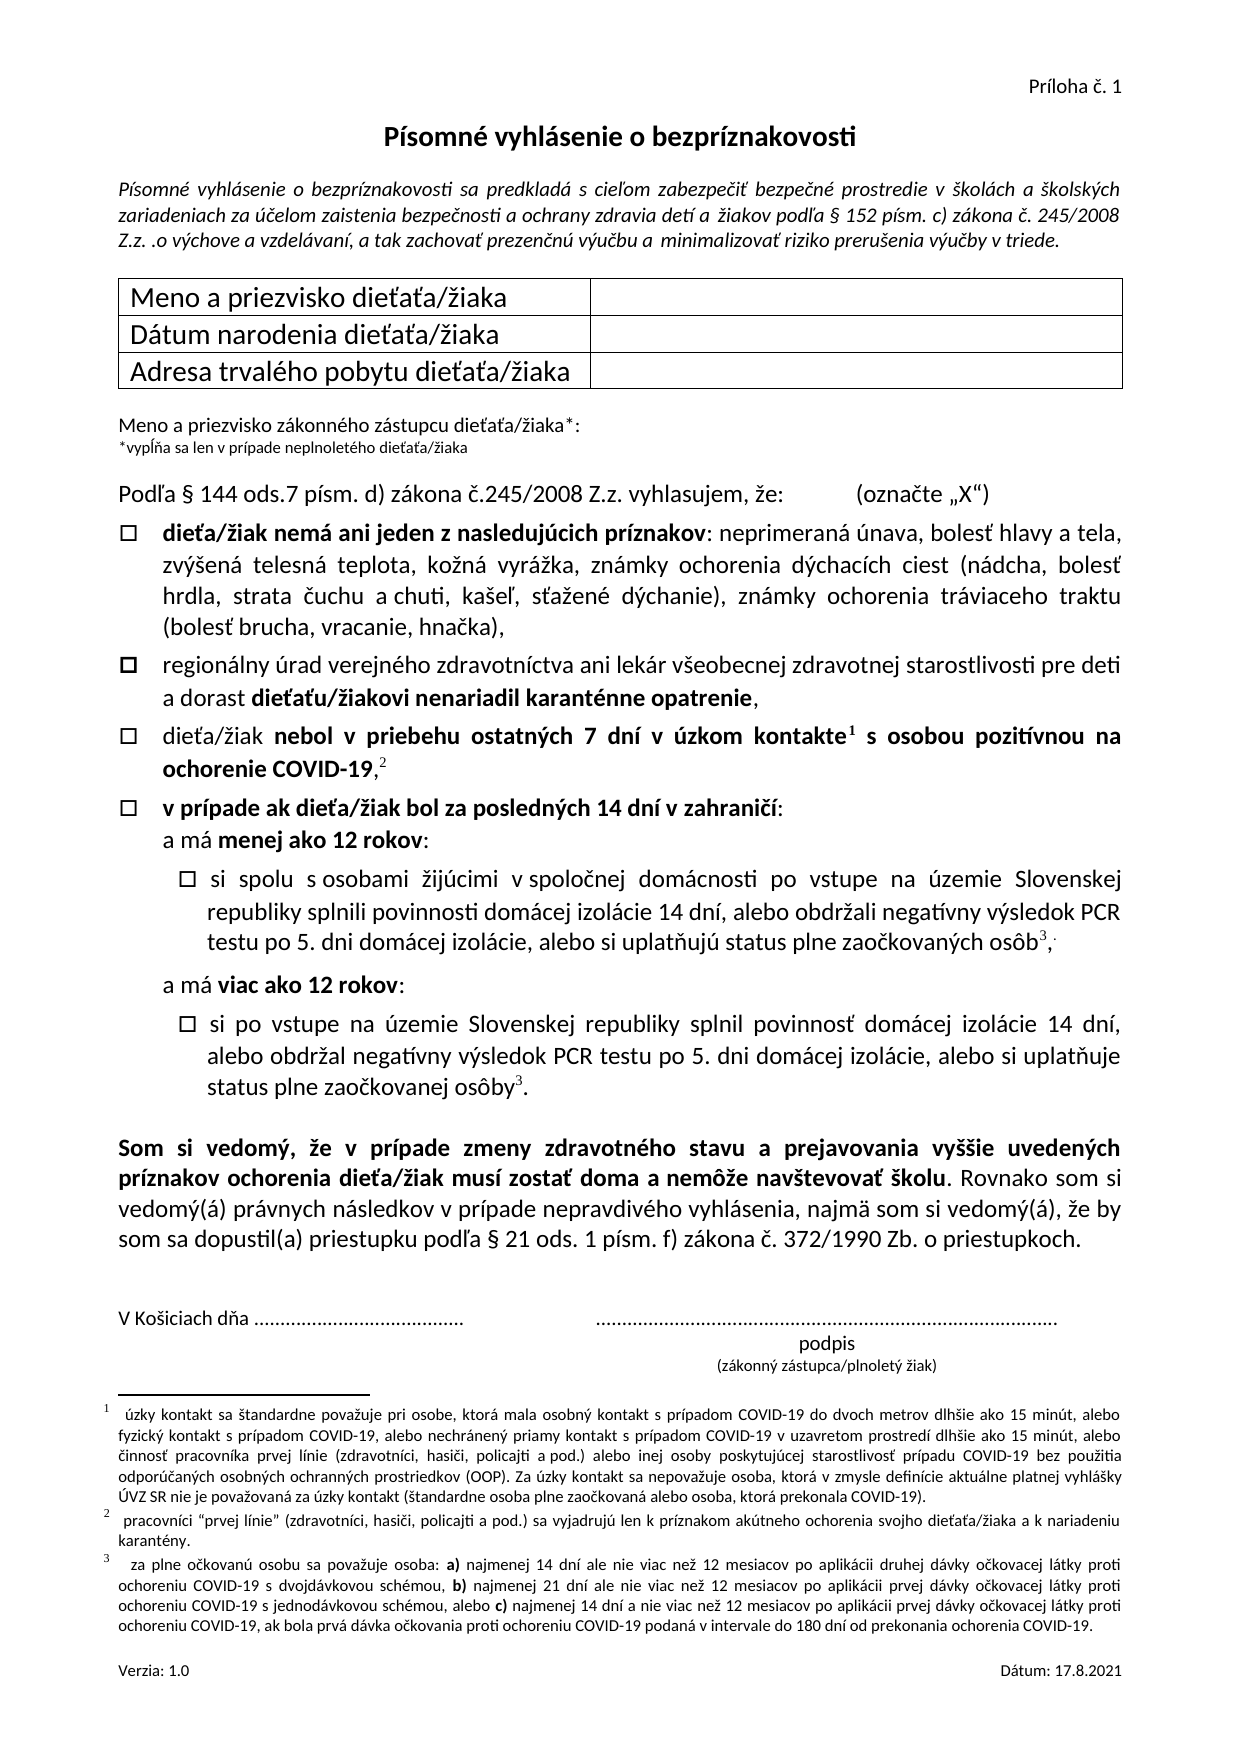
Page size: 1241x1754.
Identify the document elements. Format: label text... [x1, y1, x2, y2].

text a má menej ako 12 rokov: [162, 824, 1122, 855]
text □ si po vstupe na územie Slovenskej republiky splnil povinnosť domácej izolácie 14 dní, alebo obdržal negatívny výsledok PCR testu po 5. dni domácej izolácie, alebo si uplatňuje status plne zaočkovanej osôby3. [177, 1000, 1122, 1101]
table_cell Dátum narodenia dieťaťa/žiaka [119, 316, 590, 352]
table_cell [591, 353, 1122, 388]
text Meno a priezvisko zákonného zástupcu dieťaťa/žiaka*: [118, 412, 1122, 438]
text □ si spolu s osobami žijúcimi v spoločnej domácnosti po vstupe na územie Slovenskej republiky splnili povinnosti domácej izolácie 14 dní, alebo obdržali negatívny výsledok PCR testu po 5. dni domácej izolácie, alebo si uplatňujú status plne zaočkovaných osôb,. [177, 855, 1122, 957]
text □ dieťa/žiak nemá ani jeden z nasledujúcich príznakov: neprimeraná únava, bolesť hlavy a tela, zvýšená telesná teplota, kožná vyrážka, známky ochorenia dýchacích ciest (nádcha, bolesť hrdla, strata čuchu a chuti, kašeľ, sťažené dýchanie), známky ochorenia tráviaceho traktu (bolesť brucha, vracanie, hnačka), [118, 509, 1122, 641]
text a má viac ako 12 rokov: [162, 969, 1122, 1000]
text □ dieťa/žiak nebol v priebehu ostatných 7 dní v úzkom kontakte s osobou pozitívnou na ochorenie COVID-19, [118, 712, 1122, 784]
text (zákonný zástupca/plnoletý žiak) [118, 1356, 1122, 1376]
text Podľa § 144 ods.7 písm. d) zákona č.245/2008 Z.z. vyhlasujem, že: (označte „X“) [118, 478, 1122, 509]
text Písomné vyhlásenie o bezpríznakovosti [118, 118, 1122, 154]
table_cell Adresa trvalého pobytu dieťaťa/žiaka [119, 353, 590, 388]
table_header Meno a priezvisko dieťaťa/žiaka [119, 279, 590, 315]
text Písomné vyhlásenie o bezpríznakovosti sa predkladá s cieľom zabezpečiť bezpečné prostredie v školách a školských zariadeniach za účelom zaistenia bezpečnosti a ochrany zdravia detí a žiakov podľa § 152 písm. c) zákona č. 245/2008 Z.z. .o výchove a vzdelávaní, a tak zachovať prezenčnú výučbu a minimalizovať riziko prerušenia výučby v triede. [118, 177, 1122, 253]
text □ v prípade ak dieťa/žiak bol za posledných 14 dní v zahraničí: [118, 784, 1122, 824]
text Som si vedomý, že v prípade zmeny zdravotného stavu a prejavovania vyššie uvedených príznakov ochorenia dieťa/žiak musí zostať doma a nemôže navštevovať školu. Rovnako som si vedomý(á) právnych následkov v prípade nepravdivého vyhlásenia, najmä som si vedomý(á), že by som sa dopustil(a) priestupku podľa § 21 ods. 1 písm. f) zákona č. 372/1990 Zb. o priestupkoch. [118, 1132, 1122, 1254]
text □ regionálny úrad verejného zdravotníctva ani lekár všeobecnej zdravotnej starostlivosti pre deti a dorast dieťaťu/žiakovi nenariadil karanténne opatrenie, [118, 641, 1122, 712]
text V Košiciach dňa ........................................ ........................................................................................ [118, 1305, 1122, 1330]
table_cell [591, 316, 1122, 352]
text podpis [118, 1330, 1122, 1356]
text *vypĺňa sa len v prípade neplnoletého dieťaťa/žiaka [118, 438, 1122, 458]
table_header [591, 279, 1122, 315]
